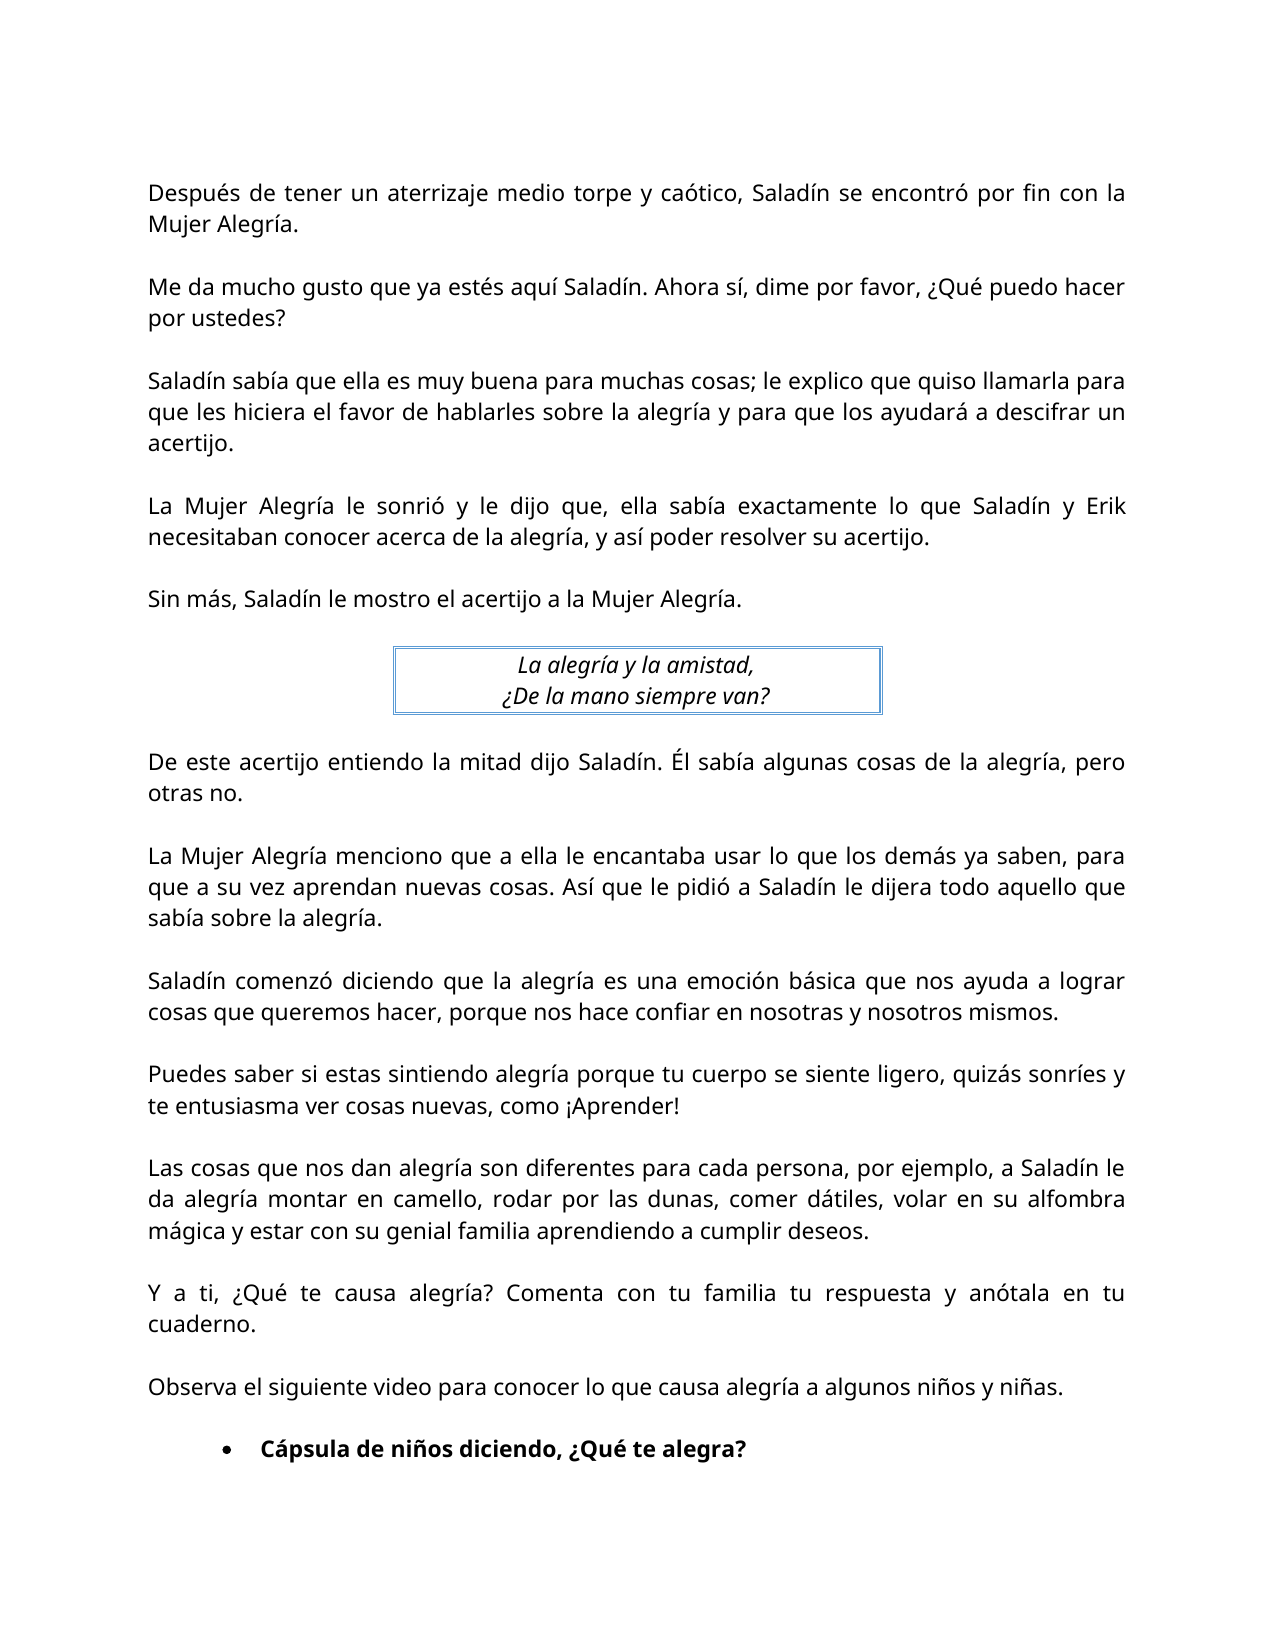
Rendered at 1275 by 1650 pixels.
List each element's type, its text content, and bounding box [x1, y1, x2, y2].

text La Mujer Alegría le sonrió y le dijo que, ella sabía exactamente lo que Saladín y Erik necesitaban conocer acerca de la alegría, y así poder resolver su acertijo. [148, 490, 1127, 552]
list Cápsula de niños diciendo, ¿Qué te alegra? [223, 1433, 1127, 1465]
text Saladín sabía que ella es muy buena para muchas cosas; le explico que quiso llamarla para que les hiciera el favor de hablarles sobre la alegría y para que los ayudará a descifrar un acertijo. [148, 365, 1127, 458]
text De este acertijo entiendo la mitad dijo Saladín. Él sabía algunas cosas de la alegría, pero otras no. [148, 746, 1127, 808]
text Saladín comenzó diciendo que la alegría es una emoción básica que nos ayuda a lograr cosas que queremos hacer, porque nos hace confiar en nosotras y nosotros mismos. [148, 965, 1127, 1027]
table_header La alegría y la amistad, ¿De la mano siempre van? [396, 649, 879, 712]
text Las cosas que nos dan alegría son diferentes para cada persona, por ejemplo, a Saladín le da alegría montar en camello, rodar por las dunas, comer dátiles, volar en su alfombra mágica y estar con su genial familia aprendiendo a cumplir deseos. [148, 1152, 1127, 1246]
text Y a ti, ¿Qué te causa alegría? Comenta con tu familia tu respuesta y anótala en tu cuaderno. [148, 1277, 1127, 1340]
text Me da mucho gusto que ya estés aquí Saladín. Ahora sí, dime por favor, ¿Qué puedo hacer por ustedes? [148, 271, 1127, 333]
text Puedes saber si estas sintiendo alegría porque tu cuerpo se siente ligero, quizás sonríes y te entusiasma ver cosas nuevas, como ¡Aprender! [148, 1027, 1127, 1121]
text Después de tener un aterrizaje medio torpe y caótico, Saladín se encontró por fin con la Mujer Alegría. [148, 177, 1127, 240]
text Observa el siguiente video para conocer lo que causa alegría a algunos niños y niñas. [148, 1371, 1127, 1402]
text La Mujer Alegría menciono que a ella le encantaba usar lo que los demás ya saben, para que a su vez aprendan nuevas cosas. Así que le pidió a Saladín le dijera todo aquello que sabía sobre la alegría. [148, 840, 1127, 933]
text Sin más, Saladín le mostro el acertijo a la Mujer Alegría. [148, 583, 1127, 615]
